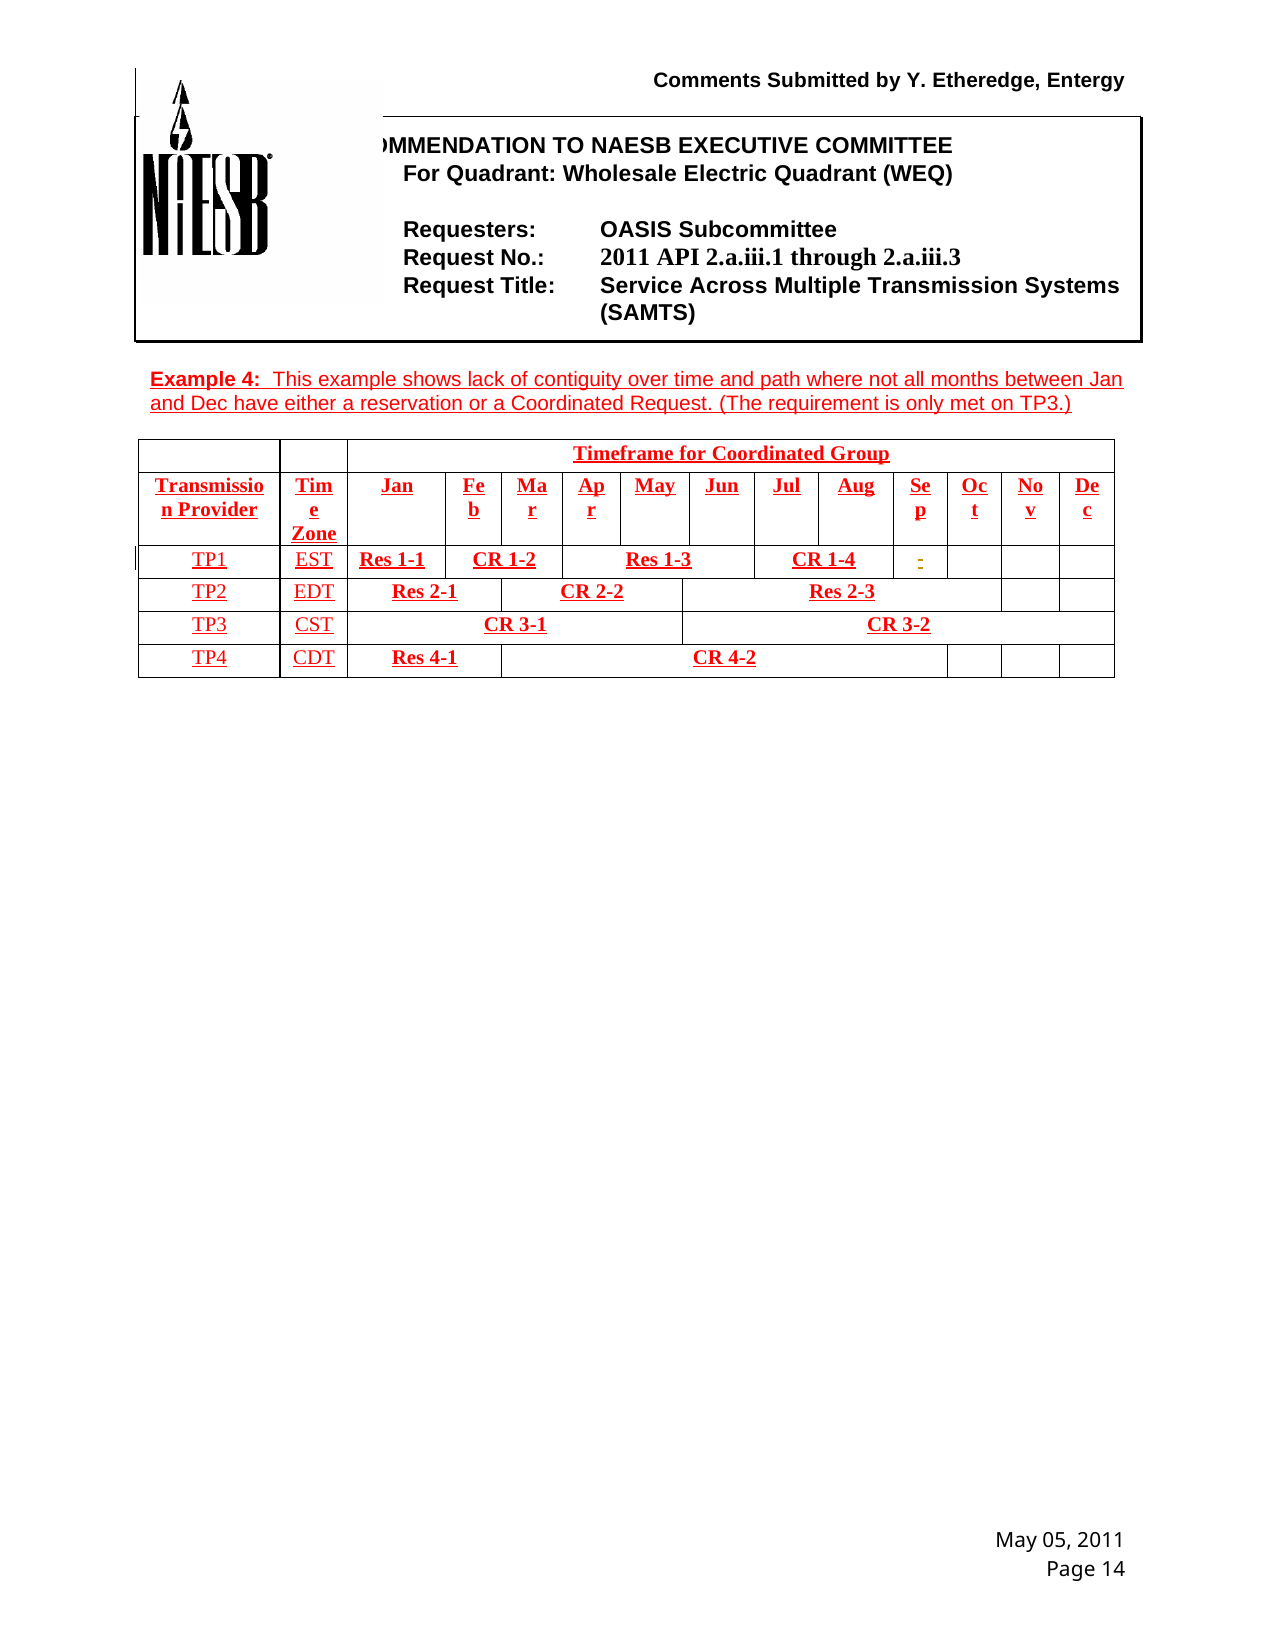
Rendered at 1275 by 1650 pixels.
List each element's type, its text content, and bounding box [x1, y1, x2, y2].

table_cell [1060, 579, 1114, 611]
table_header [139, 440, 279, 472]
table_cell Aug [819, 473, 893, 545]
table_cell [948, 645, 1001, 677]
table_cell Oct [948, 473, 1001, 545]
table_cell [948, 546, 1001, 578]
text Example 4: This example shows lack of contiguity over time and path where not all months between Jan and Dec have either a reservation or a Coordinated Request. (The requirement is only met on TP3.) [150, 367, 1125, 415]
table_cell EDT [281, 579, 347, 611]
table_cell Mar [502, 473, 562, 545]
table_cell CR 3-1 [348, 612, 682, 644]
table_cell Res 1-1 [348, 546, 445, 578]
table_cell Jun [690, 473, 754, 545]
table_cell CDT [281, 645, 347, 677]
table_cell May [621, 473, 689, 545]
table_cell Res 1-3 [563, 546, 754, 578]
table_cell Res 2-3 [683, 579, 1001, 611]
table_cell Sep [894, 473, 947, 545]
table_cell Feb [446, 473, 501, 545]
table_cell TP3 [139, 612, 279, 644]
table_cell [1002, 645, 1059, 677]
table_cell Time Zone [281, 473, 347, 545]
table_cell [894, 546, 947, 578]
table_cell Jan [348, 473, 445, 545]
table_cell EST [281, 546, 347, 578]
table_cell TP1 [139, 546, 279, 578]
table_cell Dec [1060, 473, 1114, 545]
table_cell Apr [563, 473, 620, 545]
table_cell CST [281, 612, 347, 644]
table_cell Transmission Provider [139, 473, 279, 545]
table_cell Res 2-1 [348, 579, 501, 611]
table_cell Res 4-1 [348, 645, 501, 677]
table_cell TP2 [139, 579, 279, 611]
table_header Timeframe for Coordinated Group [348, 440, 1114, 472]
table_cell CR 3-2 [683, 612, 1114, 644]
table_cell [1060, 546, 1114, 578]
table_cell [1002, 579, 1059, 611]
table_cell CR 1-2 [446, 546, 562, 578]
table_header [281, 440, 347, 472]
table_cell [1060, 645, 1114, 677]
table_cell CR 4-2 [502, 645, 947, 677]
table_cell [1002, 546, 1059, 578]
table_cell Nov [1002, 473, 1059, 545]
table_cell CR 2-2 [502, 579, 682, 611]
table_cell TP4 [139, 645, 279, 677]
table_cell CR 1-4 [755, 546, 893, 578]
table_cell Jul [755, 473, 818, 545]
